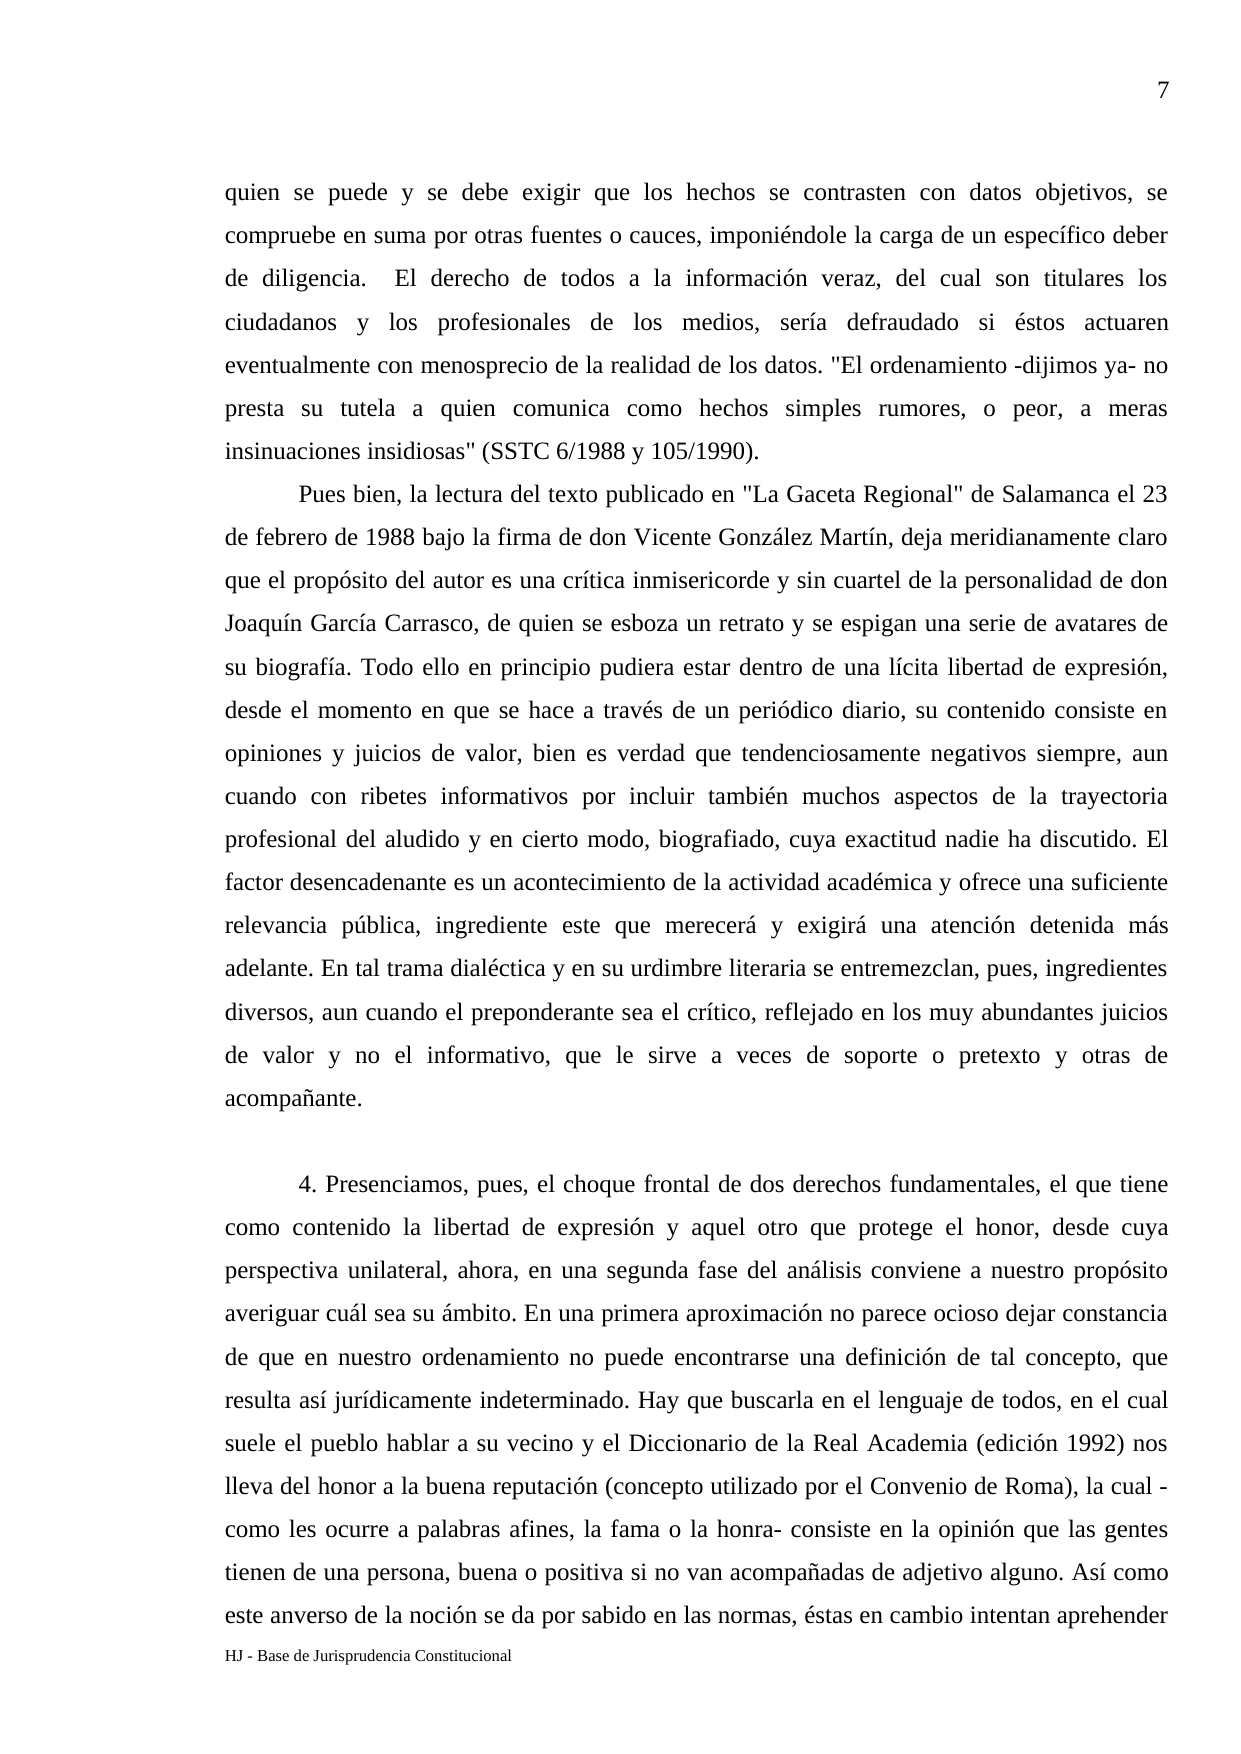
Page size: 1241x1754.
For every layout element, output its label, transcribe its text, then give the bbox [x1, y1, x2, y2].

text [224, 1169, 1169, 1629]
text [224, 177, 1169, 465]
text Pues bien, la lectura del texto publicado en "La Gaceta Regional" de Salamanca el 23 de febrero de 1988 bajo la firma de don Vicente González Martín, deja meridianamente claro que el propósito del autor es una crítica inmisericorde y sin cuartel de la personalidad de don Joaquín García Carrasco, de quien se esboza un retrato y se espigan una serie de avatares de su biografía. Todo ello en principio pudiera estar dentro de una lícita libertad de expresión, desde el momento en que se hace a través de un periódico diario, su contenido consiste en opiniones y juicios de valor, bien es verdad que tendenciosamente negativos siempre, aun cuando con ribetes informativos por incluir también muchos aspectos de la trayectoria profesional del aludido y en cierto modo, biografiado, cuya exactitud nadie ha discutido. El factor desencadenante es un acontecimiento de la actividad académica y ofrece una suficiente relevancia pública, ingrediente este que merecerá y exigirá una atención detenida más adelante. En tal trama dialéctica y en su urdimbre literaria se entremezclan, pues, ingredientes diversos, aun cuando el preponderante sea el crítico, reflejado en los muy abundantes juicios de valor y no el informativo, que le sirve a veces de soporte o pretexto y otras de acompañante. [224, 479, 1169, 1112]
